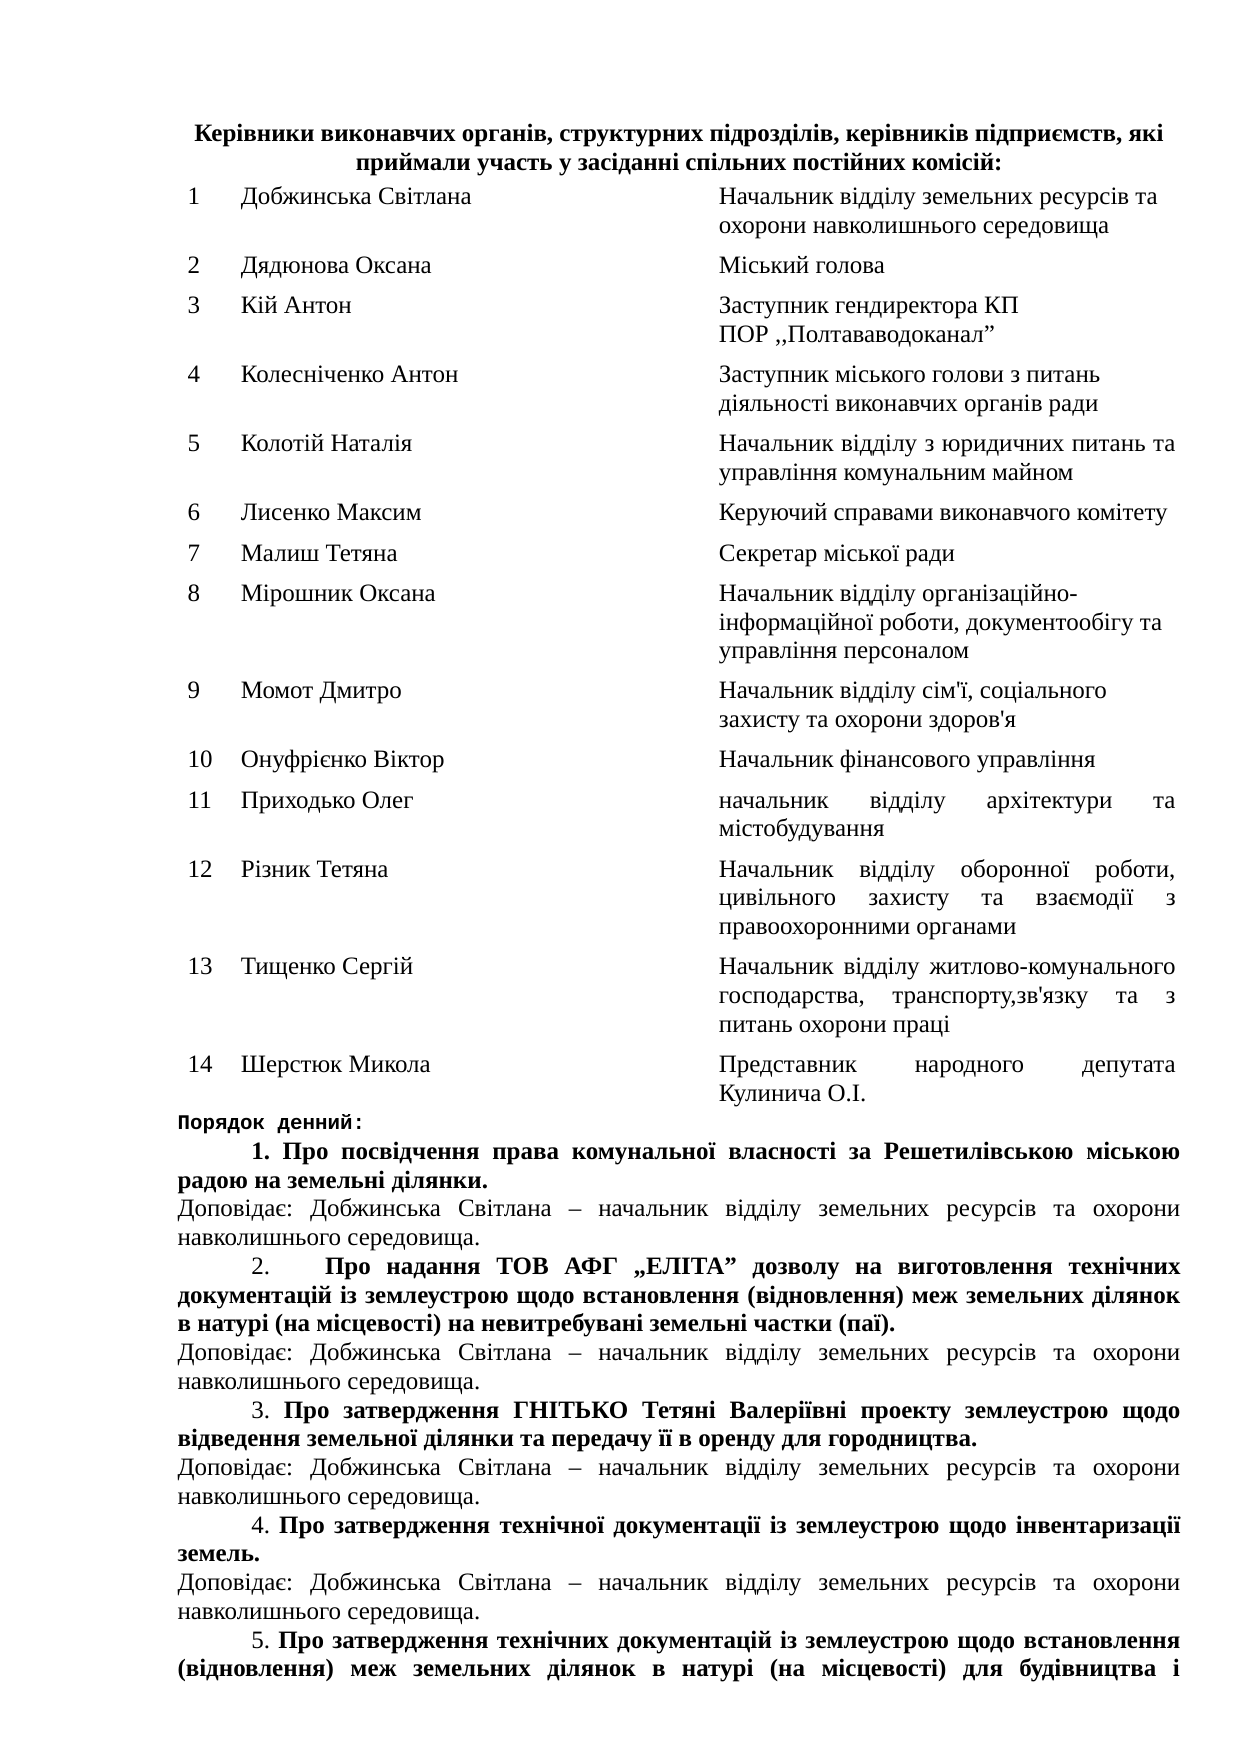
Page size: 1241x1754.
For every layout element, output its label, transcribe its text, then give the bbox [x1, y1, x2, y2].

table_cell Начальник відділу оборонної роботи, цивільного захисту та взаємодії з правоохоронними органами [713, 848, 1181, 946]
text 3. Про затвердження ГНІТЬКО Тетяні Валеріївні проекту землеустрою щодо відведення земельної ділянки та передачу її в оренду для городництва. [177, 1395, 1181, 1452]
table_cell 11 [182, 779, 235, 848]
table_cell Начальник відділу організаційно-інформаційної роботи, документообігу та управління персоналом [713, 572, 1181, 670]
text 1. Про посвідчення права комунальної власності за Решетилівською міською радою на земельні ділянки. [177, 1136, 1181, 1193]
table_cell 7 [182, 532, 235, 572]
table_cell 2 [182, 245, 235, 285]
table_cell Начальник фінансового управління [713, 739, 1181, 779]
table_cell Міський голова [713, 245, 1181, 285]
text Керівники виконавчих органів, структурних підрозділів, керівників підприємств, які приймали участь у засіданні спільних постійних комісій: [177, 118, 1181, 176]
table_cell 8 [182, 572, 235, 670]
table_cell Шерстюк Микола [235, 1043, 713, 1112]
table_cell Секретар міської ради [713, 532, 1181, 572]
table_cell начальник відділу архітектури та містобудування [713, 779, 1181, 848]
text Доповідає: Добжинська Світлана – начальник відділу земельних ресурсів та охорони навколишнього середовища. [177, 1452, 1181, 1510]
table_cell Заступник міського голови з питань діяльності виконавчих органів ради [713, 354, 1181, 423]
text 4. Про затвердження технічної документації із землеустрою щодо інвентаризації земель. [177, 1510, 1181, 1567]
table_cell 4 [182, 354, 235, 423]
table_cell 10 [182, 739, 235, 779]
table_cell Малиш Тетяна [235, 532, 713, 572]
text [177, 1625, 1181, 1682]
text Доповідає: Добжинська Світлана – начальник відділу земельних ресурсів та охорони навколишнього середовища. [177, 1193, 1181, 1251]
table_cell Момот Дмитро [235, 670, 713, 739]
text Порядок денний: [177, 1112, 1181, 1136]
table_cell Начальник відділу житлово-комунального господарства, транспорту,зв'язку та з питань охорони праці [713, 946, 1181, 1043]
table_cell Приходько Олег [235, 779, 713, 848]
table_header Начальник відділу земельних ресурсів та охорони навколишнього середовища [713, 176, 1181, 244]
text 2. Про надання ТОВ АФГ „ЕЛІТА” дозволу на виготовлення технічних документацій із землеустрою щодо встановлення (відновлення) меж земельних ділянок в натурі (на місцевості) на невитребувані земельні частки (паї). [177, 1251, 1181, 1337]
table_cell 13 [182, 946, 235, 1043]
table_cell Онуфрієнко Віктор [235, 739, 713, 779]
text Доповідає: Добжинська Світлана – начальник відділу земельних ресурсів та охорони навколишнього середовища. [177, 1337, 1181, 1395]
table_cell Керуючий справами виконавчого комітету [713, 492, 1181, 532]
table_cell Заступник гендиректора КП ПОР ,,Полтававодоканал” [713, 285, 1181, 354]
table_cell Начальник відділу з юридичних питань та управління комунальним майном [713, 423, 1181, 492]
table_cell Дядюнова Оксана [235, 245, 713, 285]
table_cell Представник народного депутата Кулинича О.І. [713, 1043, 1181, 1112]
table_cell Колотій Наталія [235, 423, 713, 492]
table_cell 12 [182, 848, 235, 946]
text Доповідає: Добжинська Світлана – начальник відділу земельних ресурсів та охорони навколишнього середовища. [177, 1567, 1181, 1625]
table_cell 6 [182, 492, 235, 532]
table_cell 3 [182, 285, 235, 354]
table_cell Лисенко Максим [235, 492, 713, 532]
table_cell Тищенко Сергій [235, 946, 713, 1043]
table_cell 9 [182, 670, 235, 739]
table_cell Кій Антон [235, 285, 713, 354]
table_cell 14 [182, 1043, 235, 1112]
table_cell Різник Тетяна [235, 848, 713, 946]
table_cell Колесніченко Антон [235, 354, 713, 423]
table_cell 5 [182, 423, 235, 492]
table_header 1 [182, 176, 235, 244]
table_cell Мірошник Оксана [235, 572, 713, 670]
table_cell Начальник відділу сім'ї, соціального захисту та охорони здоров'я [713, 670, 1181, 739]
table_header Добжинська Світлана [235, 176, 713, 244]
